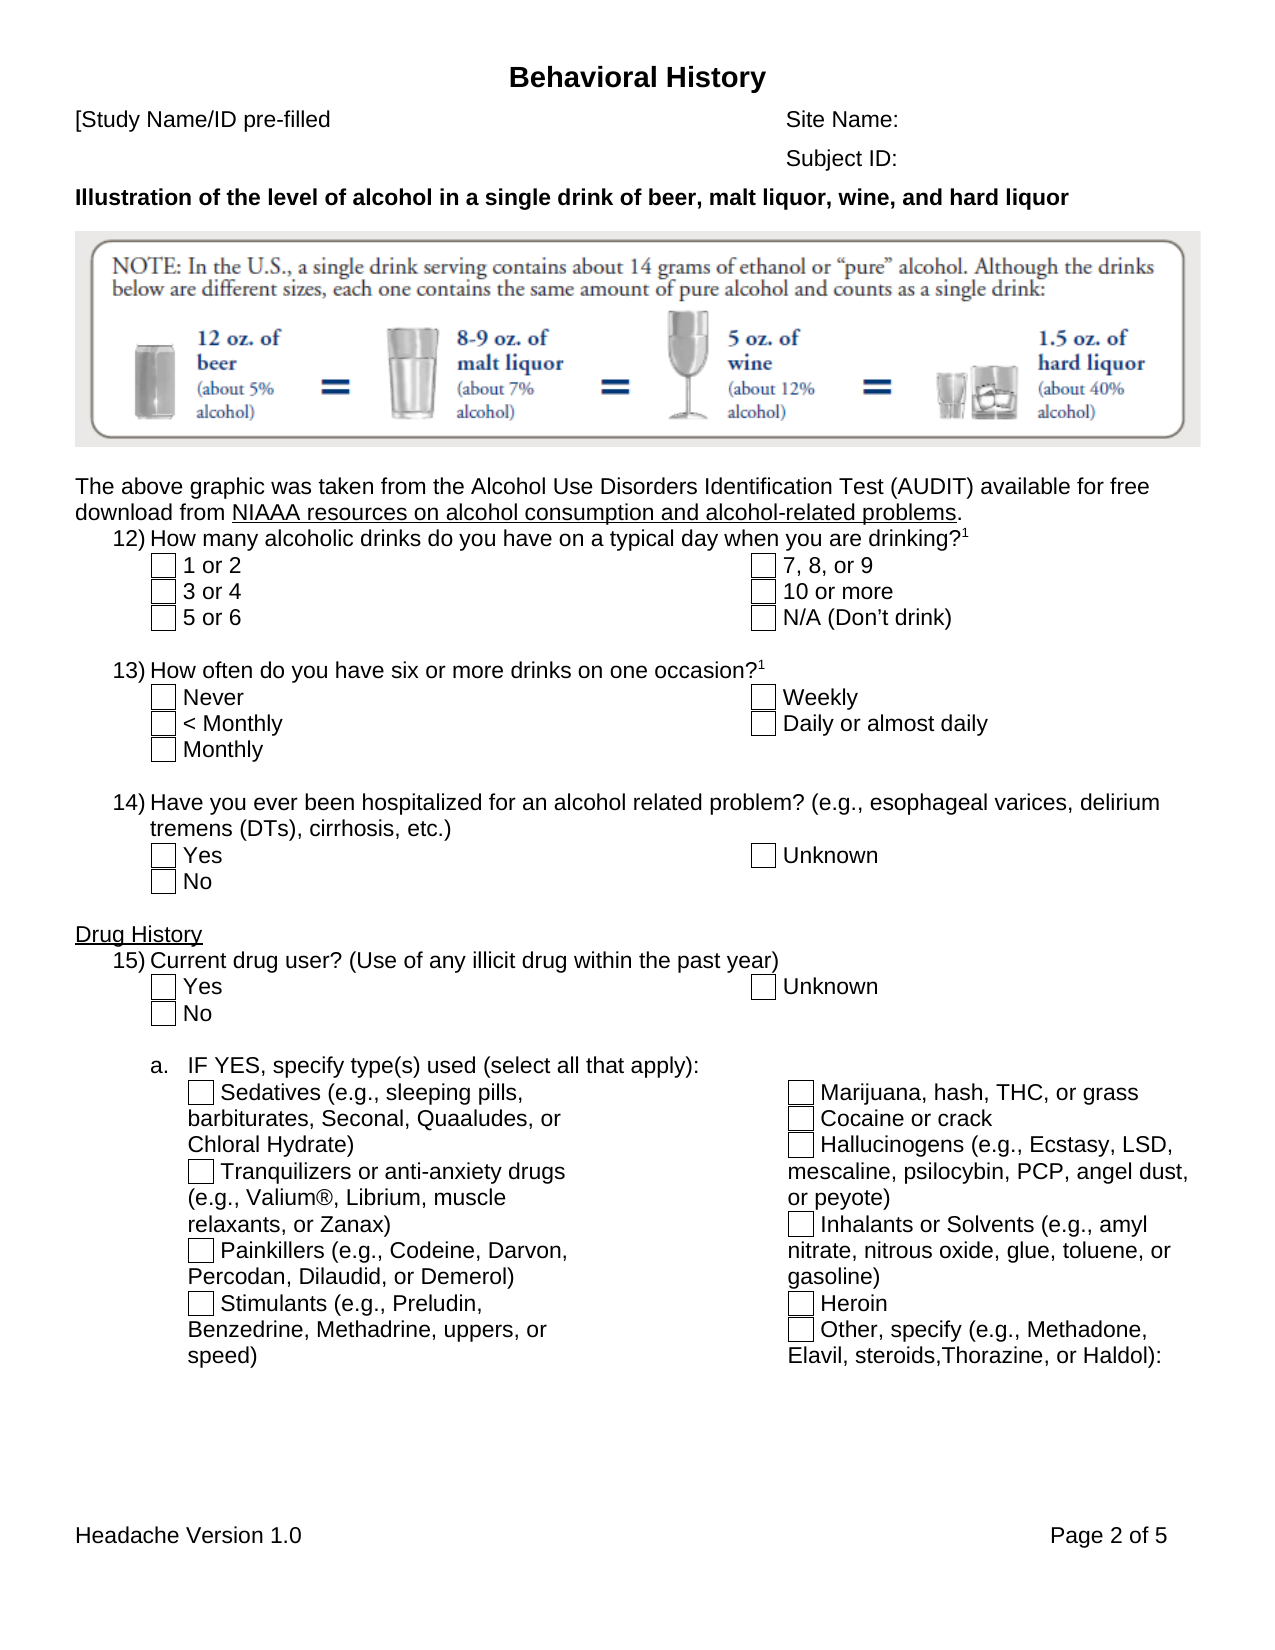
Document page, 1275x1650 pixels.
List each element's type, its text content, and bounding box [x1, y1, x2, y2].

list Inhalants or Solvents (e.g., amyl nitrate, nitrous oxide, glue, toluene, or gasoline) [787, 1211, 1200, 1289]
list 7, 8, or 9 [750, 552, 1200, 578]
list Other, specify (e.g., Methadone, Elavil, steroids,Thorazine, or Haldol): [787, 1316, 1200, 1369]
list Current drug user? (Use of any illicit drug within the past year) [112, 947, 1200, 973]
list Heroin [787, 1289, 1200, 1316]
list Monthly [150, 736, 600, 762]
list Marijuana, hash, THC, or grass [787, 1079, 1200, 1105]
list Yes [150, 973, 600, 1000]
list Stimulants (e.g., Preludin, Benzedrine, Methadrine, uppers, or speed) [187, 1289, 600, 1369]
list How often do you have six or more drinks on one occasion?1 [112, 657, 1200, 683]
list Cocaine or crack [787, 1105, 1200, 1131]
list Unknown [750, 973, 1200, 1000]
list Hallucinogens (e.g., Ecstasy, LSD, mescaline, psilocybin, PCP, angel dust, or peyote) [787, 1131, 1200, 1211]
list Tranquilizers or anti-anxiety drugs (e.g., Valium®, Librium, muscle relaxants, or Zanax) [187, 1158, 600, 1237]
list Painkillers (e.g., Codeine, Darvon, Percodan, Dilaudid, or Demerol) [187, 1237, 600, 1289]
list Have you ever been hospitalized for an alcohol related problem? (e.g., esophageal varices, delirium tremens (DTs), cirrhosis, etc.) [112, 789, 1200, 842]
text Drug History [75, 921, 1200, 947]
picture [75, 231, 1201, 447]
text Illustration of the level of alcohol in a single drink of beer, malt liquor, wine, and hard liquor [75, 184, 1200, 210]
list Daily or almost daily [750, 710, 1200, 736]
list Weekly [750, 683, 1200, 710]
text The above graphic was taken from the Alcohol Use Disorders Identification Test (AUDIT) available for free download from NIAAA resources on alcohol consumption and alcohol-related problems. [75, 473, 1200, 525]
list < Monthly [150, 710, 600, 736]
list IF YES, specify type(s) used (select all that apply): [150, 1052, 1200, 1079]
list Never [150, 683, 600, 710]
list Sedatives (e.g., sleeping pills, barbiturates, Seconal, Quaaludes, or Chloral Hydrate) [187, 1079, 600, 1158]
list N/A (Don’t drink) [750, 604, 1200, 631]
list 1 or 2 [150, 552, 600, 578]
list Yes [150, 842, 600, 868]
list 5 or 6 [150, 604, 600, 631]
list No [150, 868, 600, 894]
list 3 or 4 [150, 578, 600, 604]
list Unknown [750, 842, 1200, 868]
list 10 or more [750, 578, 1200, 604]
list No [150, 1000, 600, 1026]
list How many alcoholic drinks do you have on a typical day when you are drinking?1 [112, 525, 1200, 552]
